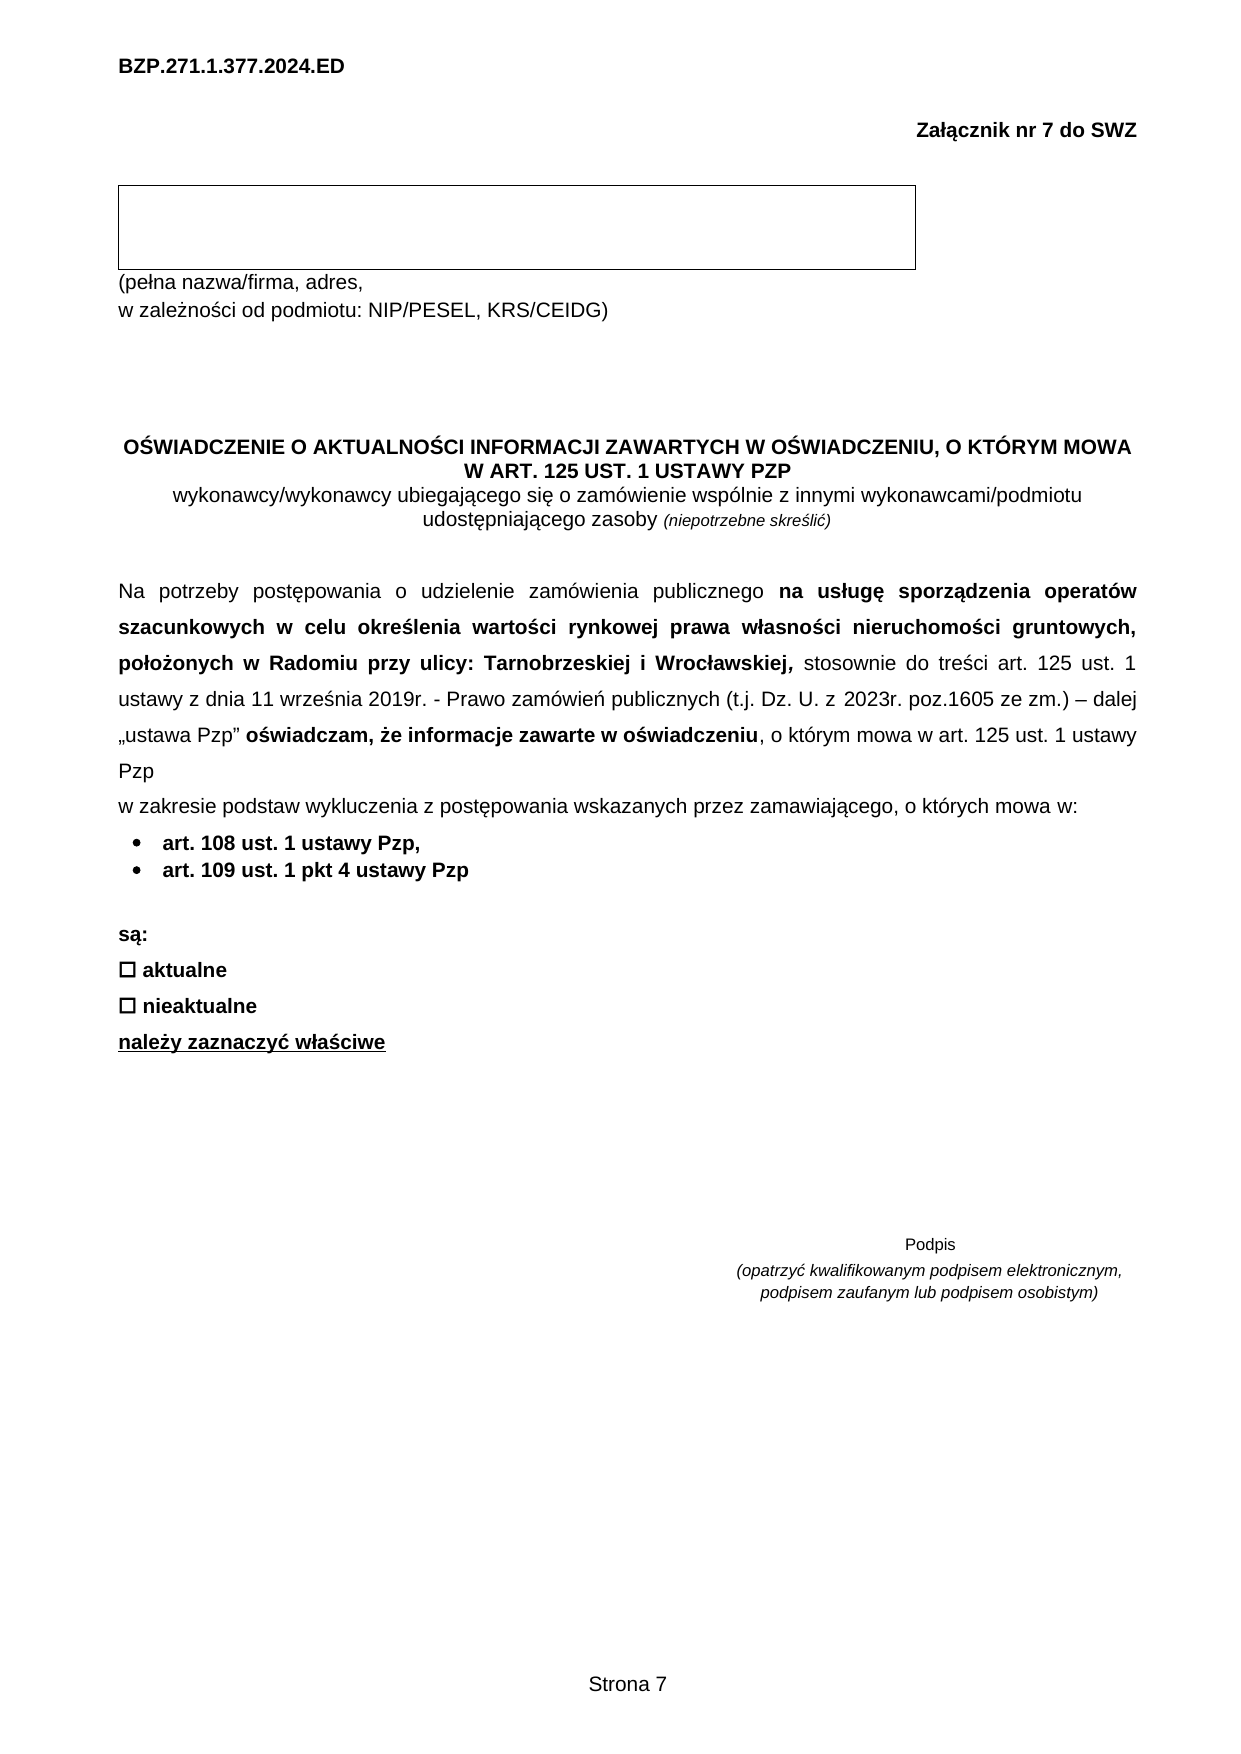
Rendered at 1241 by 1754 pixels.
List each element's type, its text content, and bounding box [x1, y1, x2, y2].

text (opatrzyć kwalifikowanym podpisem elektronicznym, podpisem zaufanym lub podpisem osobistym) [723, 1261, 1137, 1302]
text wykonawcy/wykonawcy ubiegającego się o zamówienie wspólnie z innymi wykonawcami/podmiotu udostępniającego zasoby (niepotrzebne skreślić) [118, 483, 1137, 531]
list art. 108 ust. 1 ustawy Pzp, [133, 830, 1137, 854]
text nieaktualne [118, 993, 1137, 1017]
list art. 109 ust. 1 pkt 4 ustawy Pzp [133, 858, 1137, 882]
text Załącznik nr 7 do SWZ [118, 118, 1137, 142]
text aktualne [118, 957, 1137, 981]
text (pełna nazwa/firma, adres, [118, 270, 1137, 294]
text Podpis [723, 1234, 1137, 1253]
table_header [119, 186, 915, 269]
text Na potrzeby postępowania o udzielenie zamówienia publicznego na usługę sporządzenia operatów szacunkowych w celu określenia wartości rynkowej prawa własności nieruchomości gruntowych, położonych w Radomiu przy ulicy: Tarnobrzeskiej i Wrocławskiej, stosownie do treści art. 125 ust. 1 ustawy z dnia 11 września 2019r. - Prawo zamówień publicznych (t.j. Dz. U. z 2023r. poz.1605 ze zm.) – dalej „ustawa Pzp” oświadczam, że informacje zawarte w oświadczeniu, o którym mowa w art. 125 ust. 1 ustawy Pzp w zakresie podstaw wykluczenia z postępowania wskazanych przez zamawiającego, o których mowa w: [118, 579, 1137, 818]
text OŚWIADCZENIE O AKTUALNOŚCI INFORMACJI ZAWARTYCH W OŚWIADCZENIU, O KTÓRYM MOWA W ART. 125 UST. 1 USTAWY PZP [118, 435, 1137, 483]
text w zależności od podmiotu: NIP/PESEL, KRS/CEIDG) [118, 297, 1137, 321]
text należy zaznaczyć właściwe [118, 1029, 1137, 1053]
text są: [118, 921, 1137, 945]
